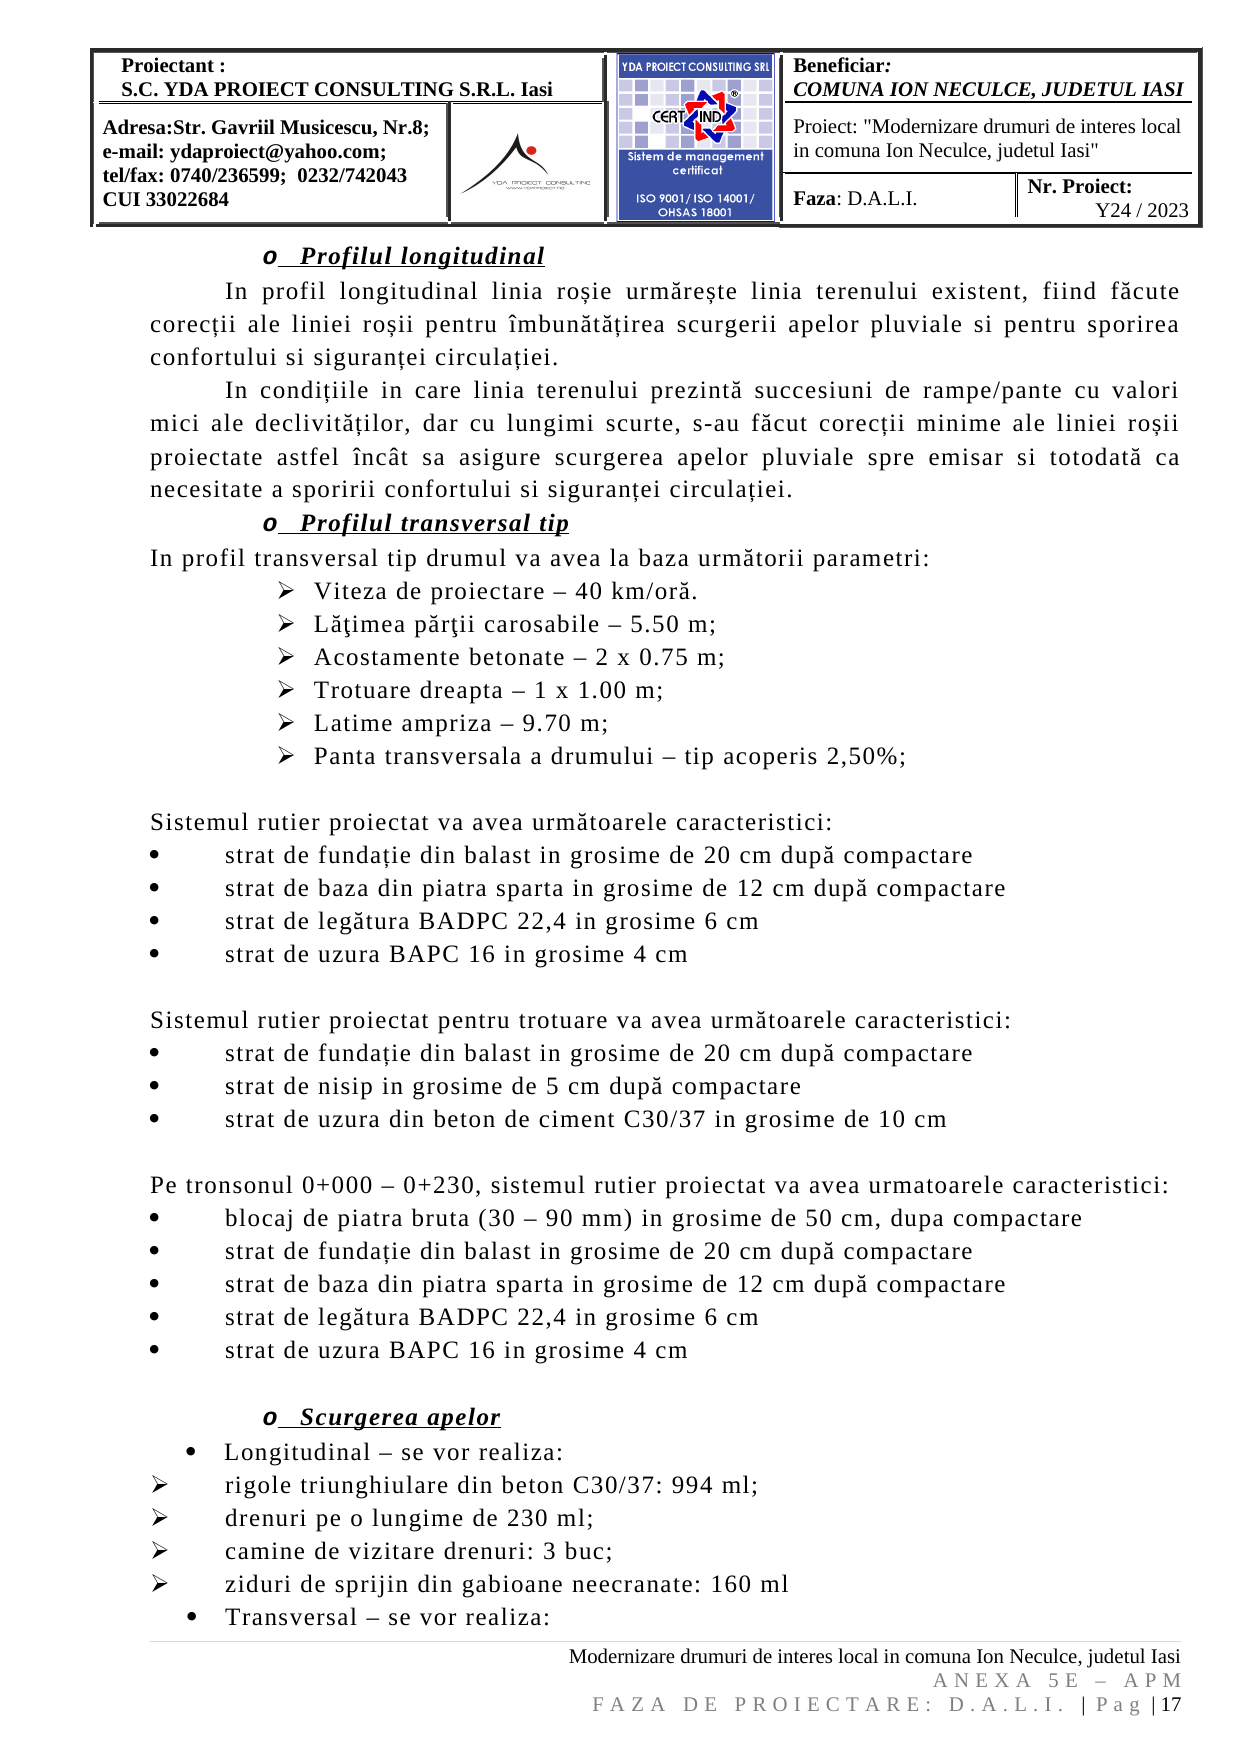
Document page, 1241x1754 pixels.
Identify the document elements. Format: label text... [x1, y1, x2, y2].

list Profilul longitudinal [262, 241, 1181, 272]
list camine de vizitare drenuri: 3 buc; [150, 1536, 1181, 1565]
list strat de fundație din balast in grosime de 20 cm după compactare [150, 1038, 1181, 1067]
list Lăţimea părţii carosabile – 5.50 m; [276, 609, 1181, 638]
text In condițiile in care linia terenului prezintă succesiuni de rampe/pante cu valori mici ale declivităților, dar cu lungimi scurte, s-au făcut corecții minime ale liniei roșii proiectate astfel încât sa asigure scurgerea apelor pluviale spre emisar si totodată ca necesitate a sporirii confortului si siguranței circulației. [150, 376, 1181, 503]
list strat de fundație din balast in grosime de 20 cm după compactare [150, 1236, 1181, 1265]
list Transversal – se vor realiza: [187, 1602, 1181, 1631]
text Sistemul rutier proiectat va avea următoarele caracteristici: [150, 807, 1181, 836]
picture [616, 53, 775, 222]
list ziduri de sprijin din gabioane neecranate: 160 ml [150, 1569, 1181, 1598]
list blocaj de piatra bruta (30 – 90 mm) in grosime de 50 cm, dupa compactare [150, 1203, 1181, 1232]
list Viteza de proiectare – 40 km/oră. [276, 576, 1181, 605]
list rigole triunghiulare din beton C30/37: 994 ml; [150, 1470, 1181, 1499]
list strat de nisip in grosime de 5 cm după compactare [150, 1071, 1181, 1100]
list strat de baza din piatra sparta in grosime de 12 cm după compactare [150, 873, 1181, 902]
list Acostamente betonate – 2 x 0.75 m; [276, 642, 1181, 671]
list Longitudinal – se vor realiza: [186, 1437, 1181, 1466]
list strat de legătura BADPC 22,4 in grosime 6 cm [150, 906, 1181, 935]
list strat de fundație din balast in grosime de 20 cm după compactare [150, 840, 1181, 869]
list strat de uzura din beton de ciment C30/37 in grosime de 10 cm [150, 1104, 1181, 1133]
picture [460, 133, 590, 194]
text In profil transversal tip drumul va avea la baza următorii parametri: [150, 543, 1181, 572]
list strat de baza din piatra sparta in grosime de 12 cm după compactare [150, 1269, 1181, 1298]
list strat de legătura BADPC 22,4 in grosime 6 cm [150, 1302, 1181, 1331]
list Trotuare dreapta – 1 x 1.00 m; [276, 675, 1181, 704]
list strat de uzura BAPC 16 in grosime 4 cm [150, 939, 1181, 968]
list strat de uzura BAPC 16 in grosime 4 cm [150, 1336, 1181, 1364]
text In profil longitudinal linia roșie urmărește linia terenului existent, fiind făcute corecții ale liniei roșii pentru îmbunătățirea scurgerii apelor pluviale si pentru sporirea confortului si siguranței circulației. [150, 276, 1181, 371]
text Sistemul rutier proiectat pentru trotuare va avea următoarele caracteristici: [150, 1005, 1181, 1034]
list Scurgerea apelor [262, 1402, 1181, 1432]
list drenuri pe o lungime de 230 ml; [150, 1503, 1181, 1532]
list Panta transversala a drumului – tip acoperis 2,50%; [276, 741, 1181, 770]
list Latime ampriza – 9.70 m; [276, 708, 1181, 737]
text Pe tronsonul 0+000 – 0+230, sistemul rutier proiectat va avea urmatoarele caracteristici: [150, 1170, 1181, 1199]
list Profilul transversal tip [262, 508, 1181, 538]
